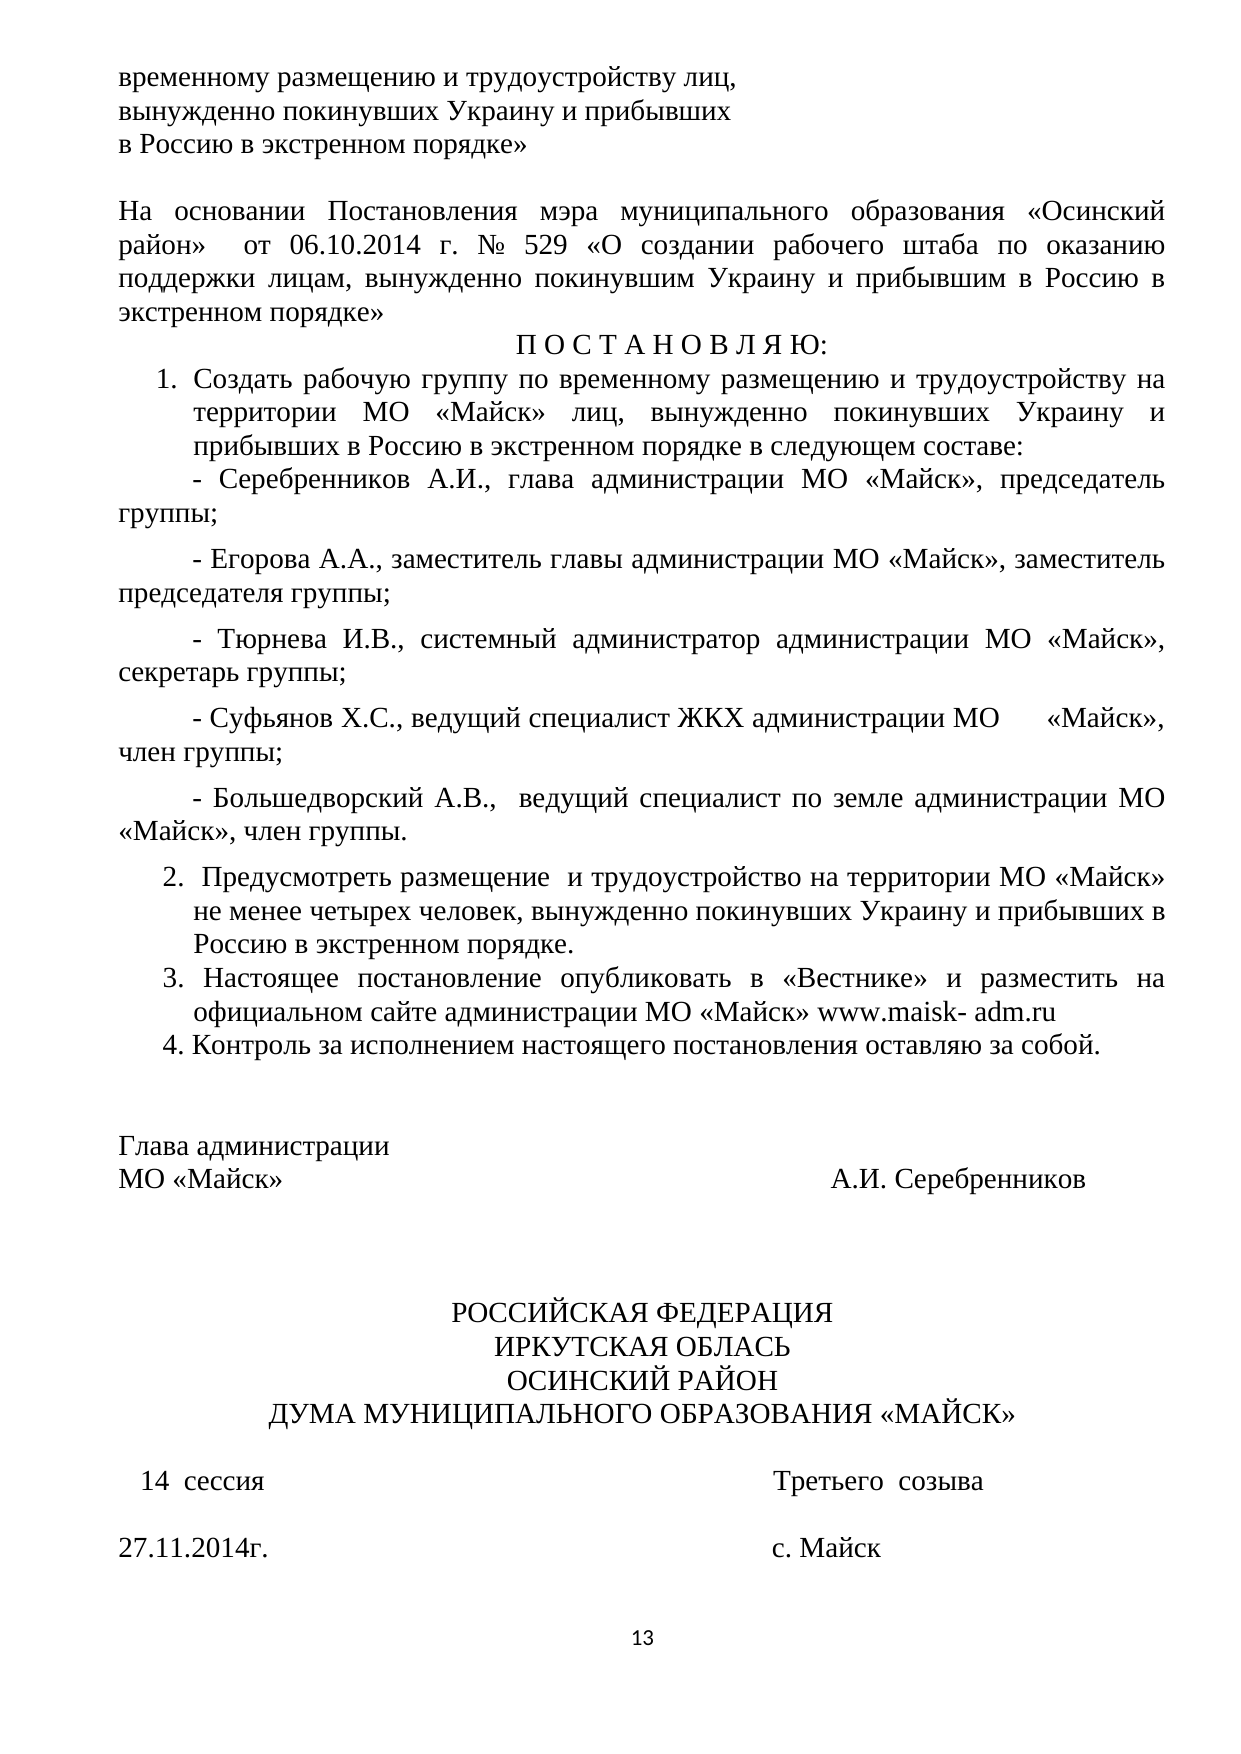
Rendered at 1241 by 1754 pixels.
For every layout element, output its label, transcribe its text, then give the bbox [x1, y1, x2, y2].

text вынужденно покинувших Украину и прибывших [118, 93, 1166, 126]
text - Суфьянов Х.С., ведущий специалист ЖКХ администрации МО «Майск», член группы; [118, 700, 1166, 767]
text Глава администрации [118, 1128, 1166, 1161]
text - Серебренников А.И., глава администрации МО «Майск», председатель группы; [118, 462, 1166, 529]
text ДУМА МУНИЦИПАЛЬНОГО ОБРАЗОВАНИЯ «МАЙСК» [118, 1396, 1166, 1430]
text 2. Предусмотреть размещение и трудоустройство на территории МО «Майск» не менее четырех человек, вынужденно покинувших Украину и прибывших в Россию в экстренном порядке. [162, 859, 1166, 960]
text РОССИЙСКАЯ ФЕДЕРАЦИЯ [118, 1296, 1166, 1329]
text П О С Т А Н О В Л Я Ю: [118, 327, 1166, 361]
text 14 сессия Третьего созыва [118, 1463, 1166, 1497]
text ИРКУТСКАЯ ОБЛАСЬ [118, 1329, 1166, 1363]
text - Тюрнева И.В., системный администратор администрации МО «Майск», секретарь группы; [118, 621, 1166, 688]
text 3. Настоящее постановление опубликовать в «Вестнике» и разместить на официальном сайте администрации МО «Майск» www.maisk- adm.ru [162, 960, 1166, 1027]
text 27.11.2014г. с. Майск [118, 1530, 1166, 1564]
list Создать рабочую группу по временному размещению и трудоустройству на территории МО «Майск» лиц, вынужденно покинувших Украину и прибывших в Россию в экстренном порядке в следующем составе: [156, 361, 1166, 462]
text ОСИНСКИЙ РАЙОН [118, 1363, 1166, 1396]
text в Россию в экстренном порядке» [118, 126, 1166, 160]
text - Егорова А.А., заместитель главы администрации МО «Майск», заместитель председателя группы; [118, 541, 1166, 608]
text 4. Контроль за исполнением настоящего постановления оставляю за собой. [162, 1027, 1166, 1061]
text временному размещению и трудоустройству лиц, [118, 59, 1166, 93]
text - Большедворский А.В., ведущий специалист по земле администрации МО «Майск», член группы. [118, 780, 1166, 847]
text На основании Постановления мэра муниципального образования «Осинский район» от 06.10.2014 г. № 529 «О создании рабочего штаба по оказанию поддержки лицам, вынужденно покинувшим Украину и прибывшим в Россию в экстренном порядке» [118, 193, 1166, 327]
text МО «Майск» А.И. Серебренников [118, 1161, 1166, 1195]
